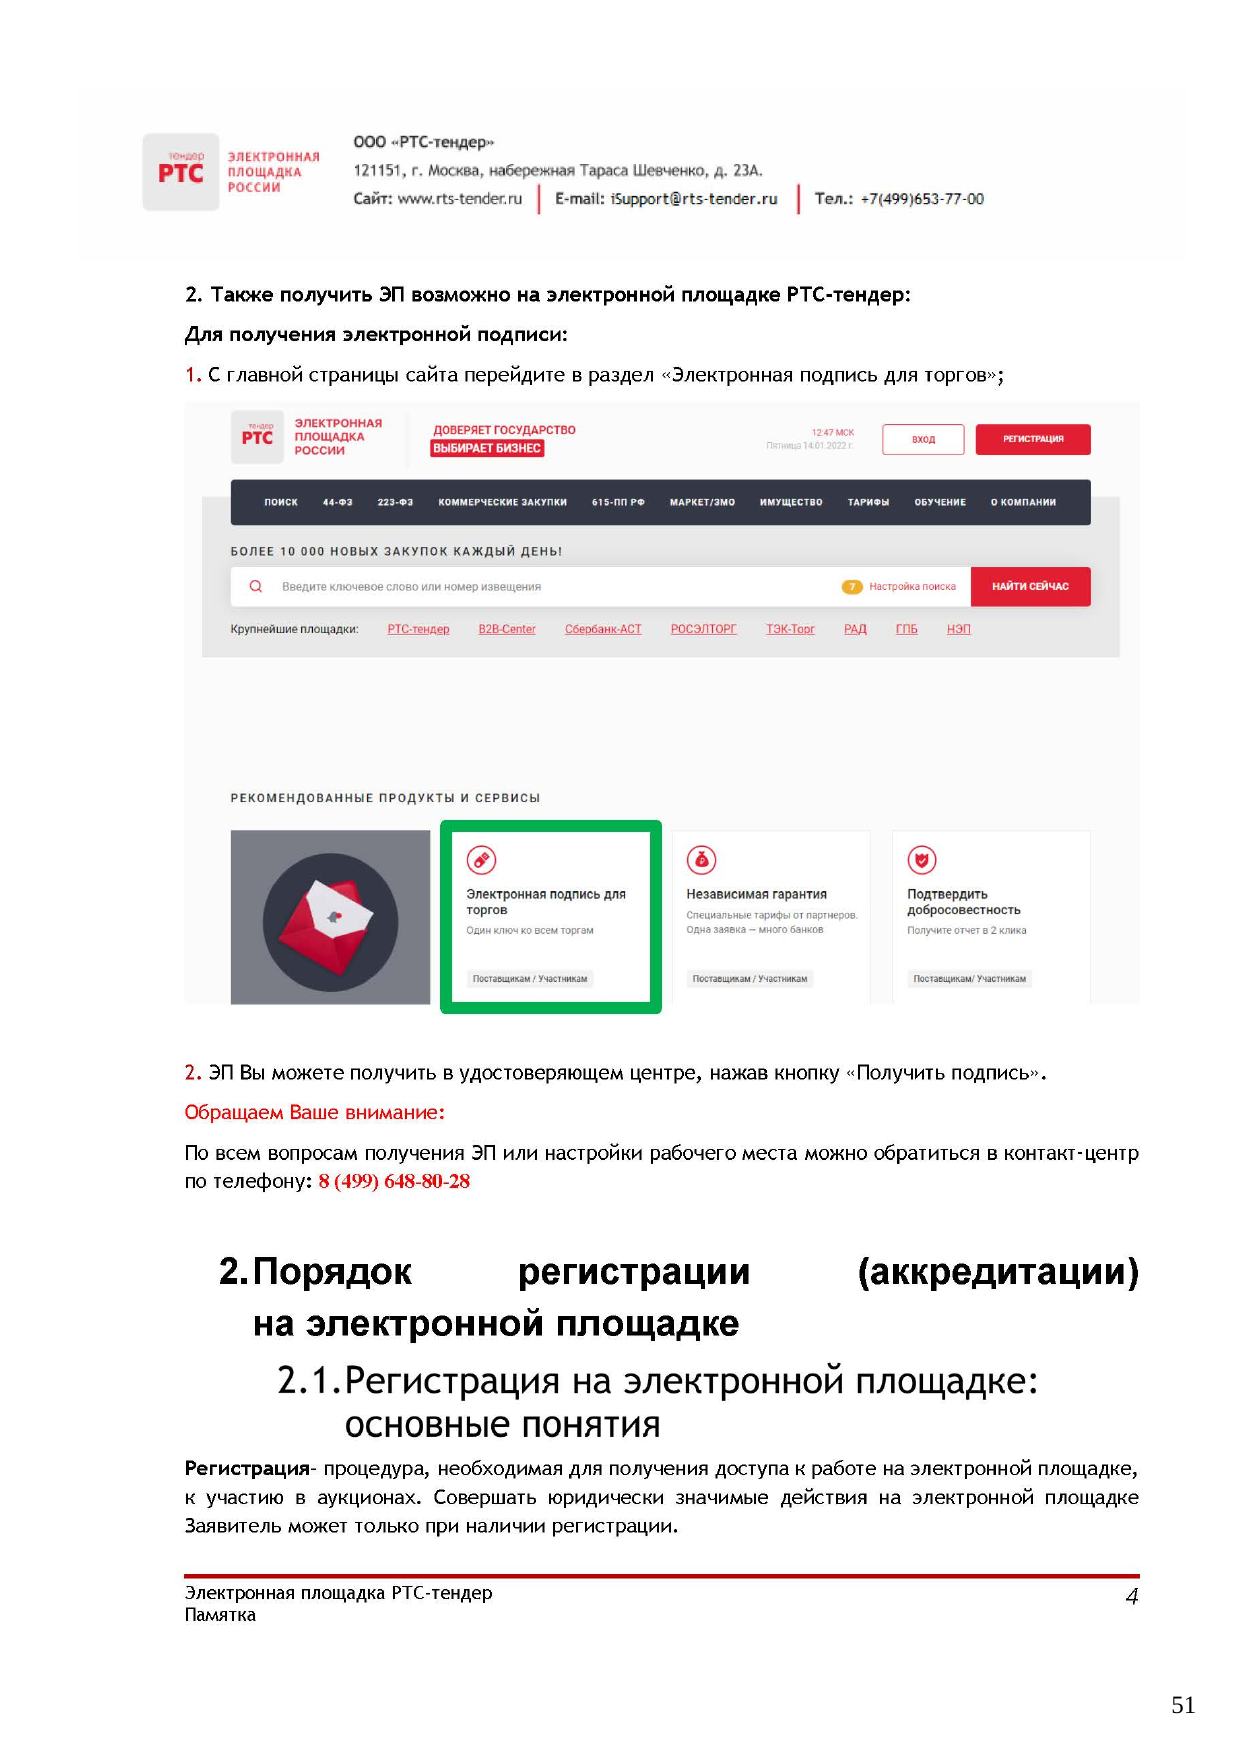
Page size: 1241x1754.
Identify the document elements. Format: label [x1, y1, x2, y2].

picture [78, 88, 1192, 1665]
